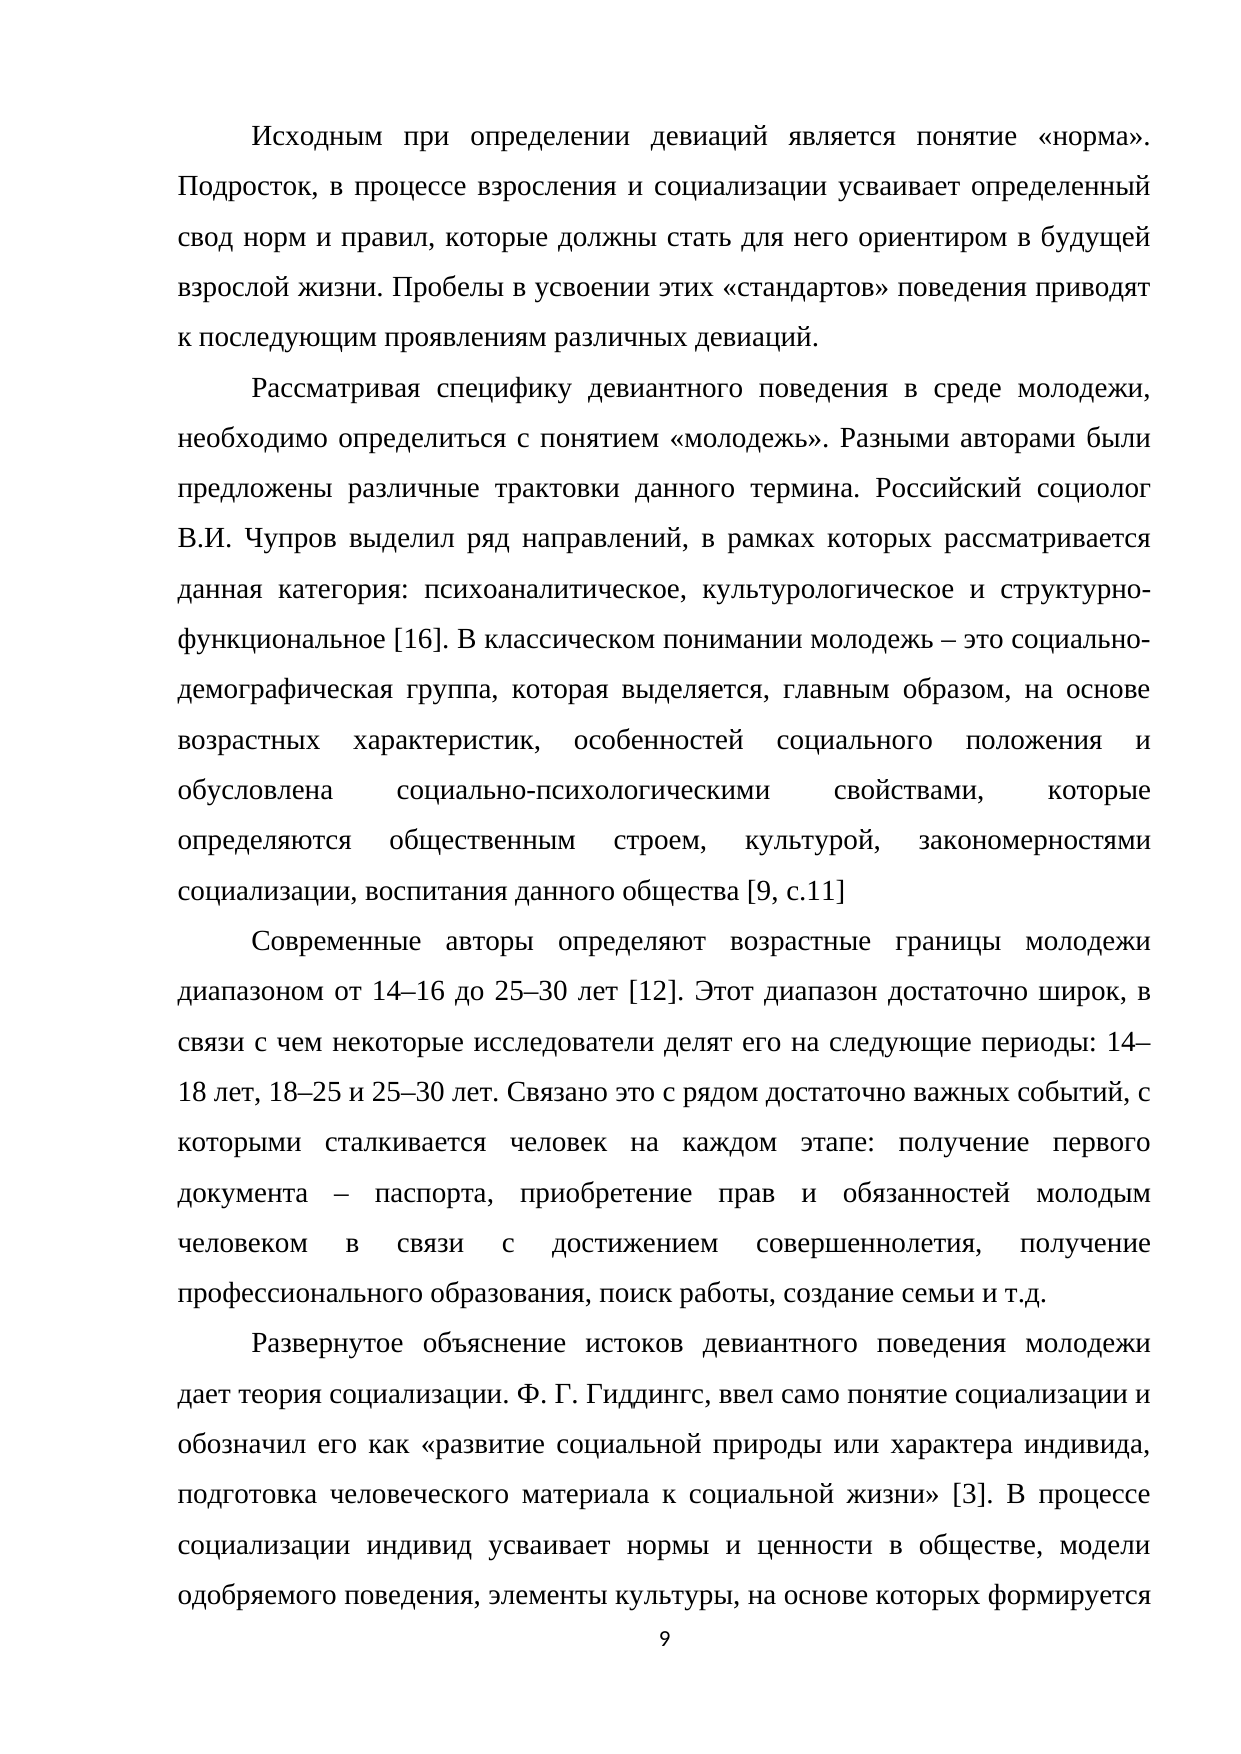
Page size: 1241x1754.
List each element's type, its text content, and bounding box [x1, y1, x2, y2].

text Исходным при определении девиаций является понятие «норма». Подросток, в процессе взросления и социализации усваивает определенный свод норм и правил, которые должны стать для него ориентиром в будущей взрослой жизни. Пробелы в усвоении этих «стандартов» поведения приводят к последующим проявлениям различных девиаций. [177, 118, 1152, 353]
text Рассматривая специфику девиантного поведения в среде молодежи, необходимо определиться с понятием «молодежь». Разными авторами были предложены различные трактовки данного термина. Российский социолог В.И. Чупров выделил ряд направлений, в рамках которых рассматривается данная категория: психоаналитическое, культурологическое и структурно-функциональное [16]. В классическом понимании молодежь – это социально-демографическая группа, которая выделяется, главным образом, на основе возрастных характеристик, особенностей социального положения и обусловлена социально-психологическими свойствами, которые определяются общественным строем, культурой, закономерностями социализации, воспитания данного общества [9, c.11] [177, 370, 1152, 906]
text Современные авторы определяют возрастные границы молодежи диапазоном от 14–16 до 25–30 лет [12]. Этот диапазон достаточно широк, в связи с чем некоторые исследователи делят его на следующие периоды: 14–18 лет, 18–25 и 25–30 лет. Связано это с рядом достаточно важных событий, с которыми сталкивается человек на каждом этапе: получение первого документа – паспорта, приобретение прав и обязанностей молодым человеком в связи с достижением совершеннолетия, получение профессионального образования, поиск работы, создание семьи и т.д. [177, 923, 1152, 1309]
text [177, 1326, 1152, 1611]
